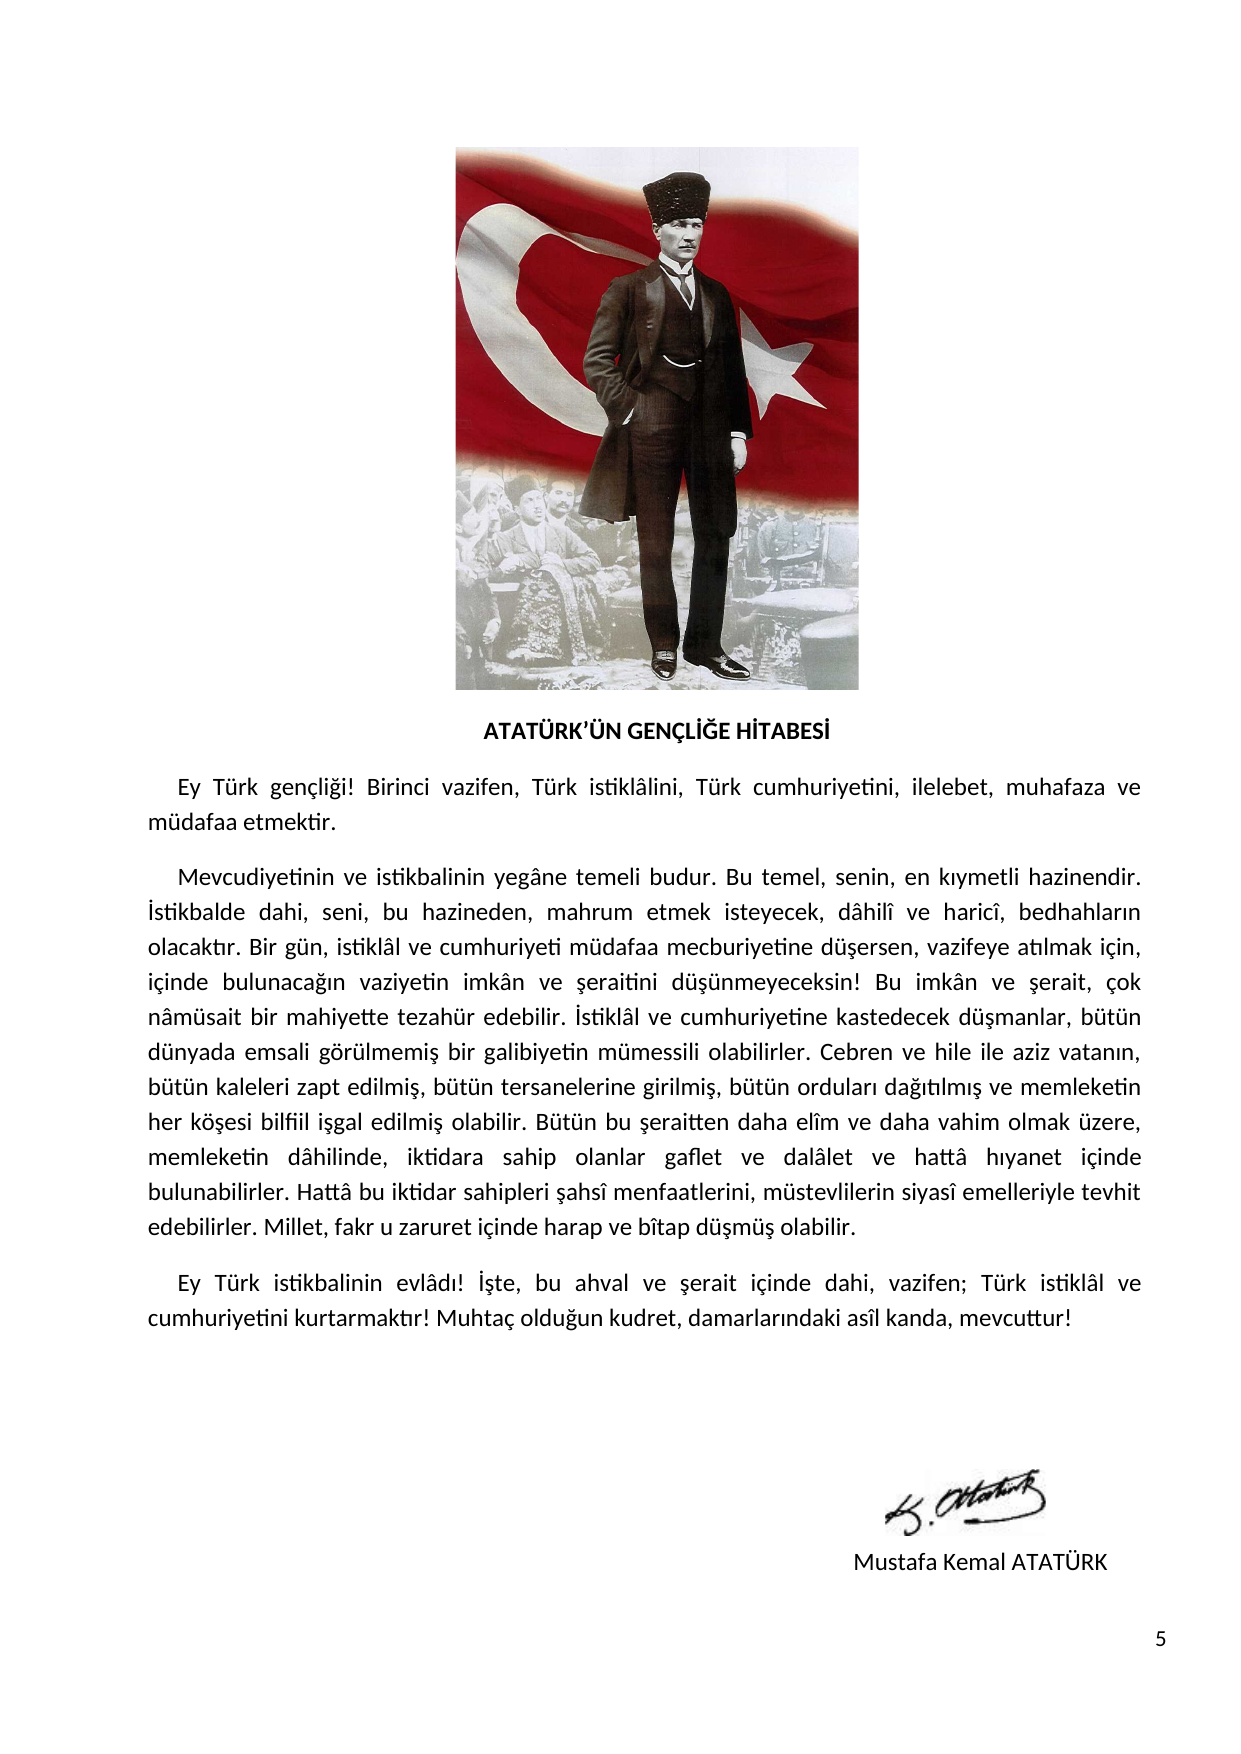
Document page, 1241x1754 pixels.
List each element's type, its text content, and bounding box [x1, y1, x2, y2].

text ATATÜRK’ÜN GENÇLİĞE HİTABESİ [148, 715, 1167, 745]
text Mevcudiyetinin ve istikbalinin yegâne temeli budur. Bu temel, senin, en kıymetli hazinendir. İstikbalde dahi, seni, bu hazineden, mahrum etmek isteyecek, dâhilî ve haricî, bedhahların olacaktır. Bir gün, istiklâl ve cumhuriyeti müdafaa mecburiyetine düşersen, vazifeye atılmak için, içinde bulunacağın vaziyetin imkân ve şeraitini düşünmeyeceksin! Bu imkân ve şerait, çok nâmüsait bir mahiyette tezahür edebilir. İstiklâl ve cumhuriyetine kastedecek düşmanlar, bütün dünyada emsali görülmemiş bir galibiyetin mümessili olabilirler. Cebren ve hile ile aziz vatanın, bütün kaleleri zapt edilmiş, bütün tersanelerine girilmiş, bütün orduları dağıtılmış ve memleketin her köşesi bilfiil işgal edilmiş olabilir. Bütün bu şeraitten daha elîm ve daha vahim olmak üzere, memleketin dâhilinde, iktidara sahip olanlar gaflet ve dalâlet ve hattâ hıyanet içinde bulunabilirler. Hattâ bu iktidar sahipleri şahsî menfaatlerini, müstevlilerin siyasî emelleriyle tevhit edebilirler. Millet, fakr u zaruret içinde harap ve bîtap düşmüş olabilir. [148, 861, 1143, 1242]
text Ey Türk gençliği! Birinci vazifen, Türk istiklâlini, Türk cumhuriyetini, ilelebet, muhafaza ve müdafaa etmektir. [148, 771, 1143, 836]
text Mustafa Kemal ATATÜRK [148, 1470, 1107, 1577]
picture [455, 147, 859, 690]
picture [884, 1469, 1046, 1536]
text Ey Türk istikbalinin evlâdı! İşte, bu ahval ve şerait içinde dahi, vazifen; Türk istiklâl ve cumhuriyetini kurtarmaktır! Muhtaç olduğun kudret, damarlarındaki asîl kanda, mevcuttur! [148, 1267, 1143, 1333]
